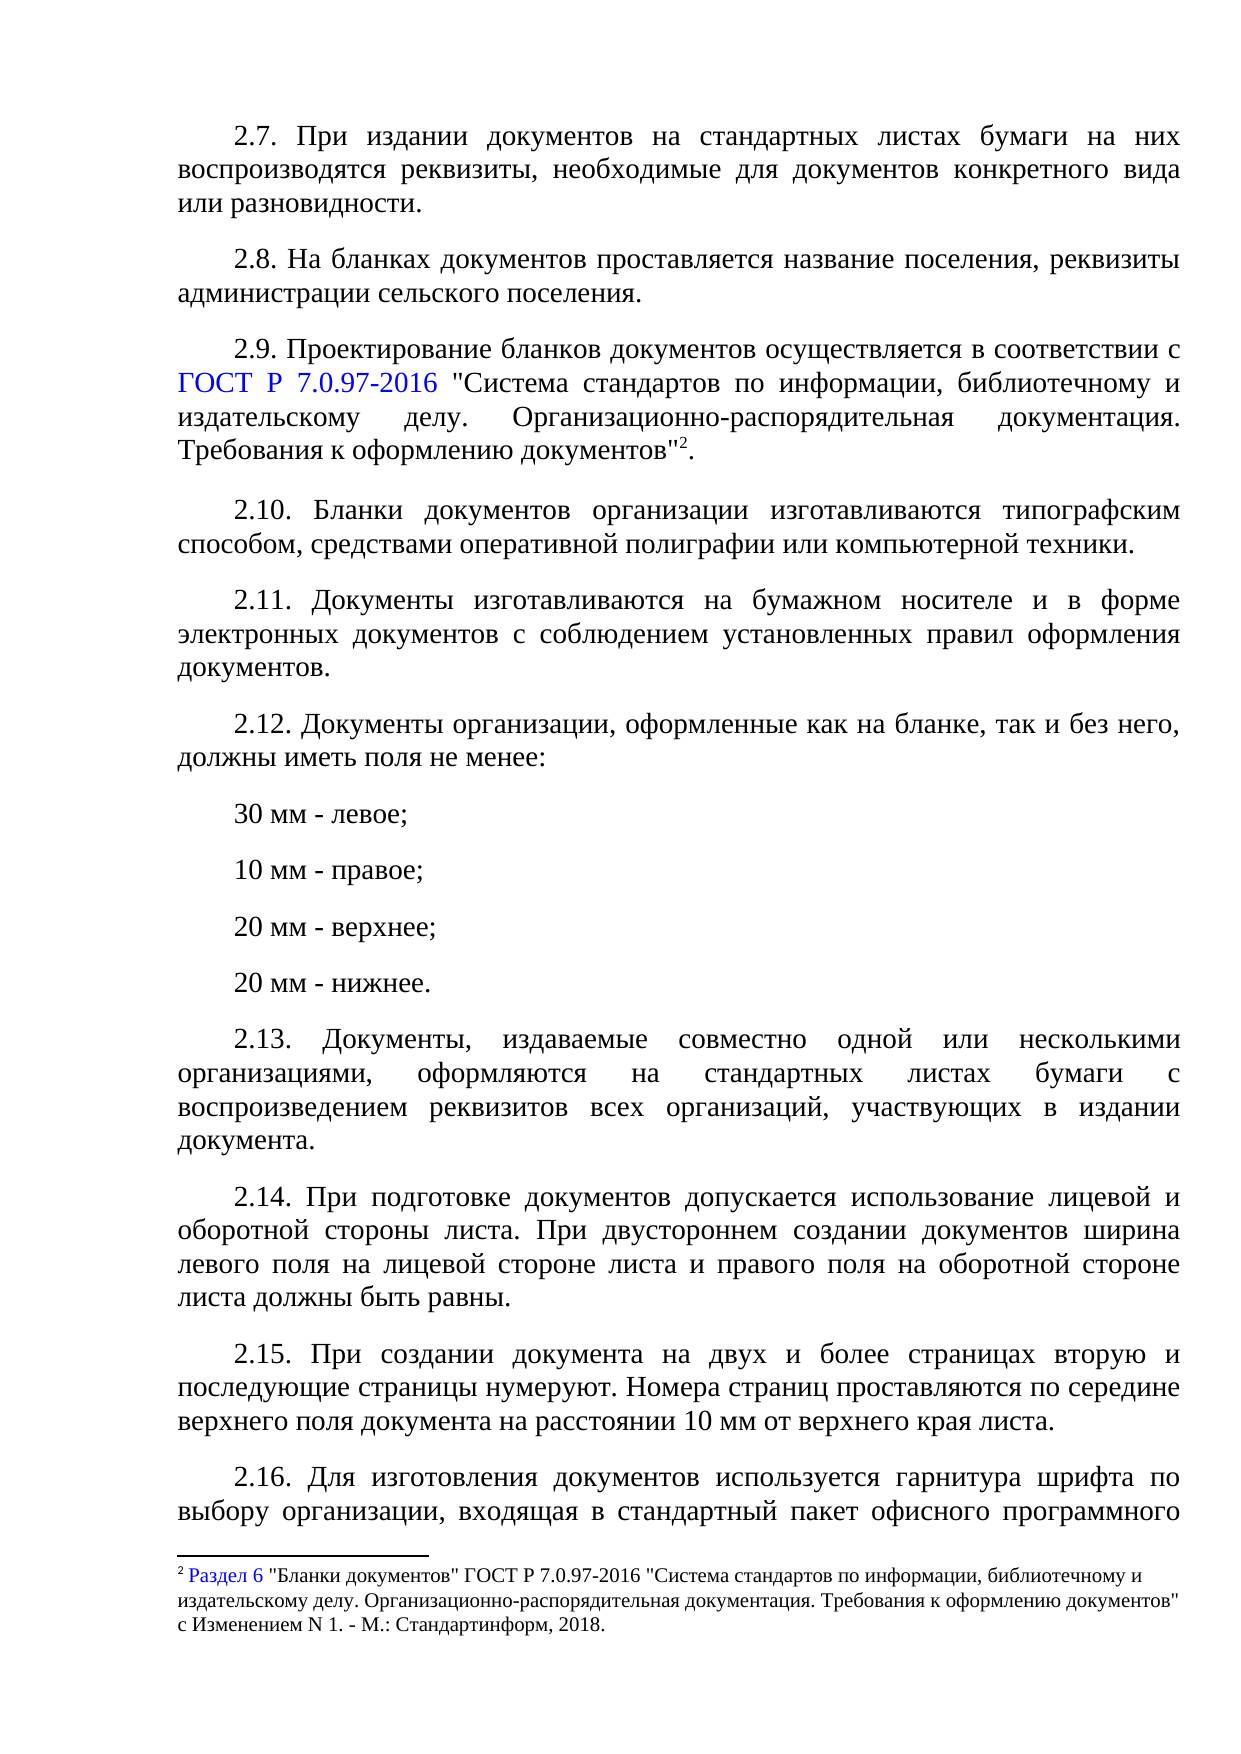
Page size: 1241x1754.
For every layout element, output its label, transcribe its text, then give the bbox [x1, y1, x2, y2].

text 2.10. Бланки документов организации изготавливаются типографским способом, средствами оперативной полиграфии или компьютерной техники. [177, 492, 1181, 559]
text 2.9. Проектирование бланков документов осуществляется в соответствии с ГОСТ Р 7.0.97-2016 "Система стандартов по информации, библиотечному и издательскому делу. Организационно-распорядительная документация. Требования к оформлению документов". [177, 332, 1181, 466]
text 2.14. При подготовке документов допускается использование лицевой и оборотной стороны листа. При двустороннем создании документов ширина левого поля на лицевой стороне листа и правого поля на оборотной стороне листа должны быть равны. [177, 1179, 1181, 1313]
text 2.12. Документы организации, оформленные как на бланке, так и без него, должны иметь поля не менее: [177, 706, 1181, 773]
text 2.13. Документы, издаваемые совместно одной или несколькими организациями, оформляются на стандартных листах бумаги с воспроизведением реквизитов всех организаций, участвующих в издании документа. [177, 1022, 1181, 1156]
text 20 мм - верхнее; [177, 909, 1181, 942]
text 2.11. Документы изготавливаются на бумажном носителе и в форме электронных документов с соблюдением установленных правил оформления документов. [177, 582, 1181, 683]
text 20 мм - нижнее. [177, 965, 1181, 999]
text 2.15. При создании документа на двух и более страницах вторую и последующие страницы нумеруют. Номера страниц проставляются по середине верхнего поля документа на расстоянии 10 мм от верхнего края листа. [177, 1336, 1181, 1436]
text 2.7. При издании документов на стандартных листах бумаги на них воспроизводятся реквизиты, необходимые для документов конкретного вида или разновидности. [177, 118, 1181, 219]
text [177, 1459, 1181, 1526]
text 2.8. На бланках документов проставляется название поселения, реквизиты администрации сельского поселения. [177, 242, 1181, 309]
text 10 мм - правое; [177, 852, 1181, 886]
text 30 мм - левое; [177, 796, 1181, 829]
